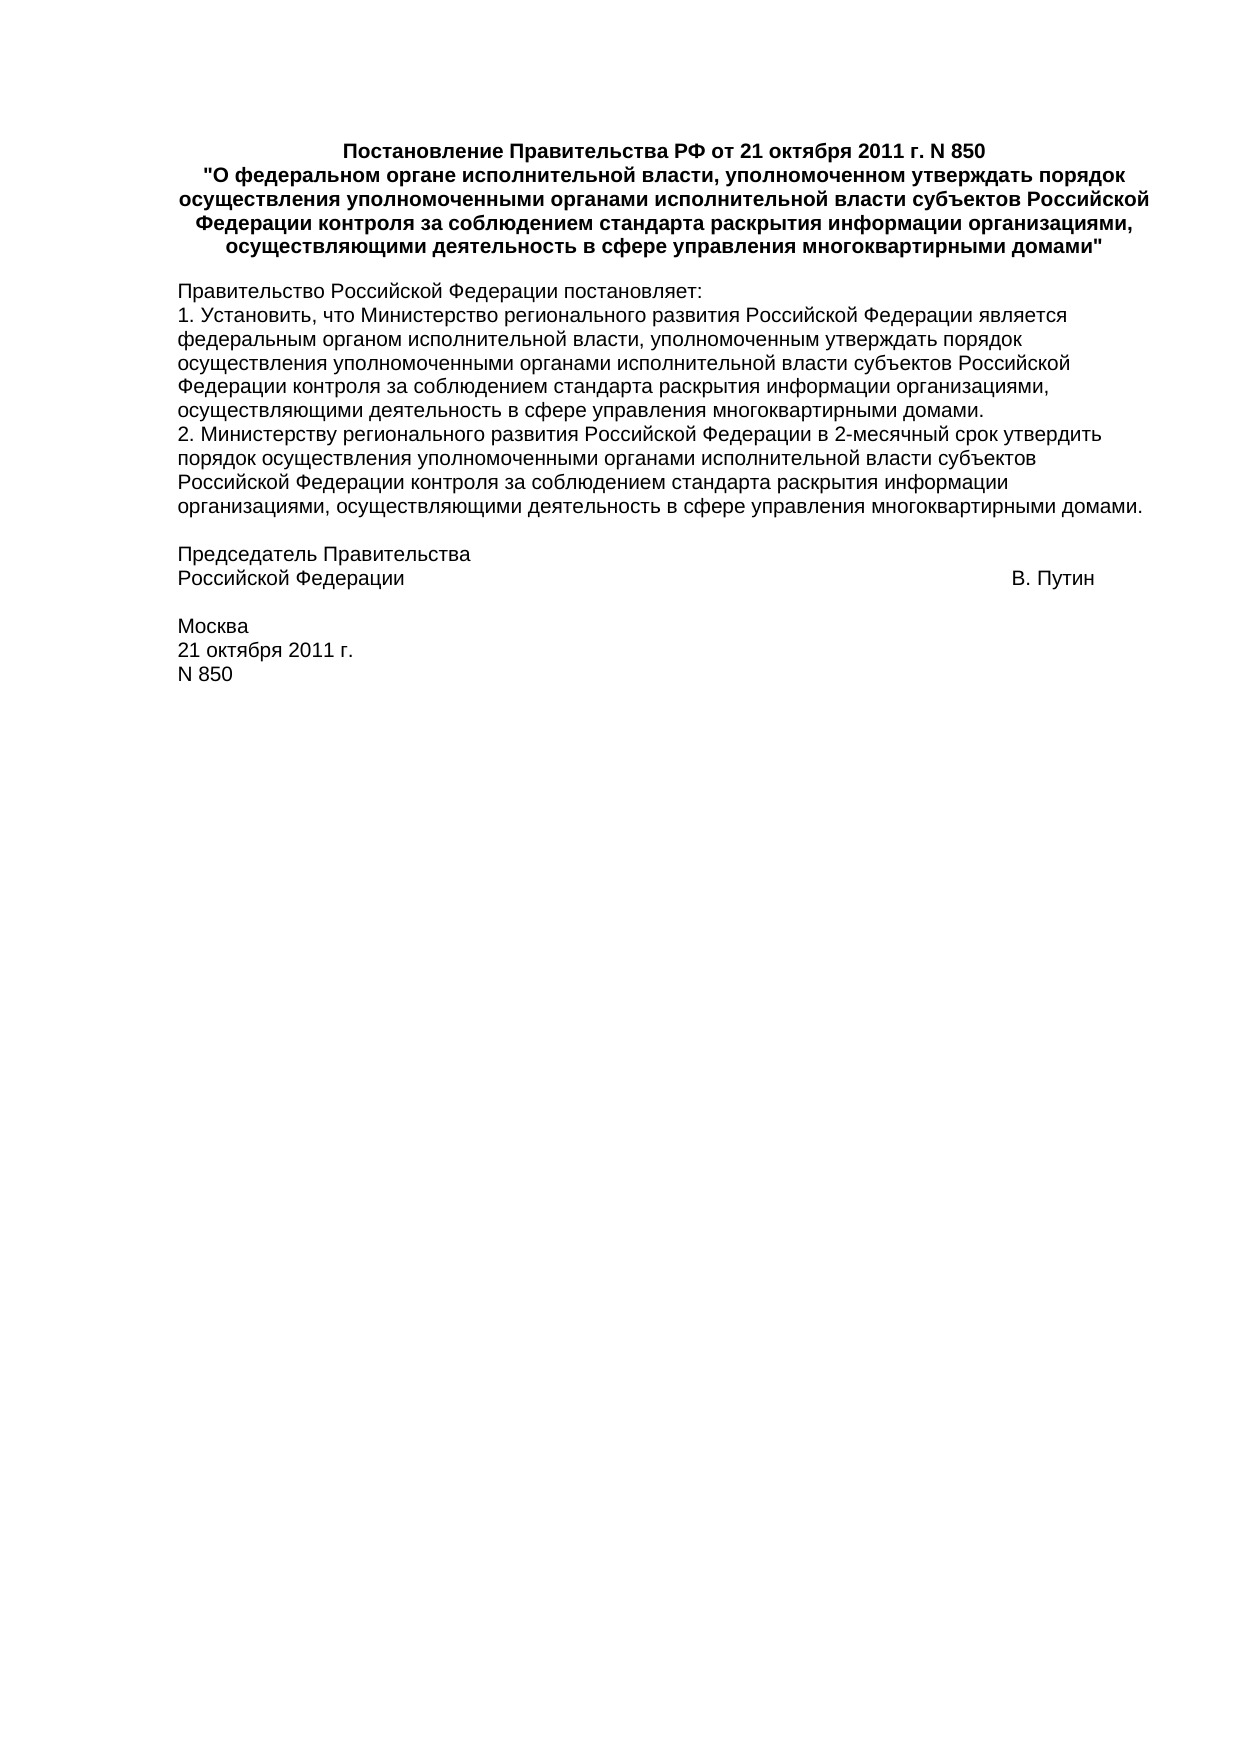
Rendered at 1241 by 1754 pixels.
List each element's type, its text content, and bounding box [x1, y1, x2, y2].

text Постановление Правительства РФ от 21 октября 2011 г. N 850 "О федеральном органе исполнительной власти, уполномоченном утверждать порядок осуществления уполномоченными органами исполнительной власти субъектов Российской Федерации контроля за соблюдением стандарта раскрытия информации организациями, осуществляющими деятельность в сфере управления многоквартирными домами" [177, 138, 1152, 258]
text Правительство Российской Федерации постановляет: 1. Установить, что Министерство регионального развития Российской Федерации является федеральным органом исполнительной власти, уполномоченным утверждать порядок осуществления уполномоченными органами исполнительной власти субъектов Российской Федерации контроля за соблюдением стандарта раскрытия информации организациями, осуществляющими деятельность в сфере управления многоквартирными домами. 2. Министерству регионального развития Российской Федерации в 2-месячный срок утвердить порядок осуществления уполномоченными органами исполнительной власти субъектов Российской Федерации контроля за соблюдением стандарта раскрытия информации организациями, осуществляющими деятельность в сфере управления многоквартирными домами. Председатель Правительства Российской Федерации В. Путин Москва 21 октября 2011 г. N 850 [177, 278, 1152, 686]
